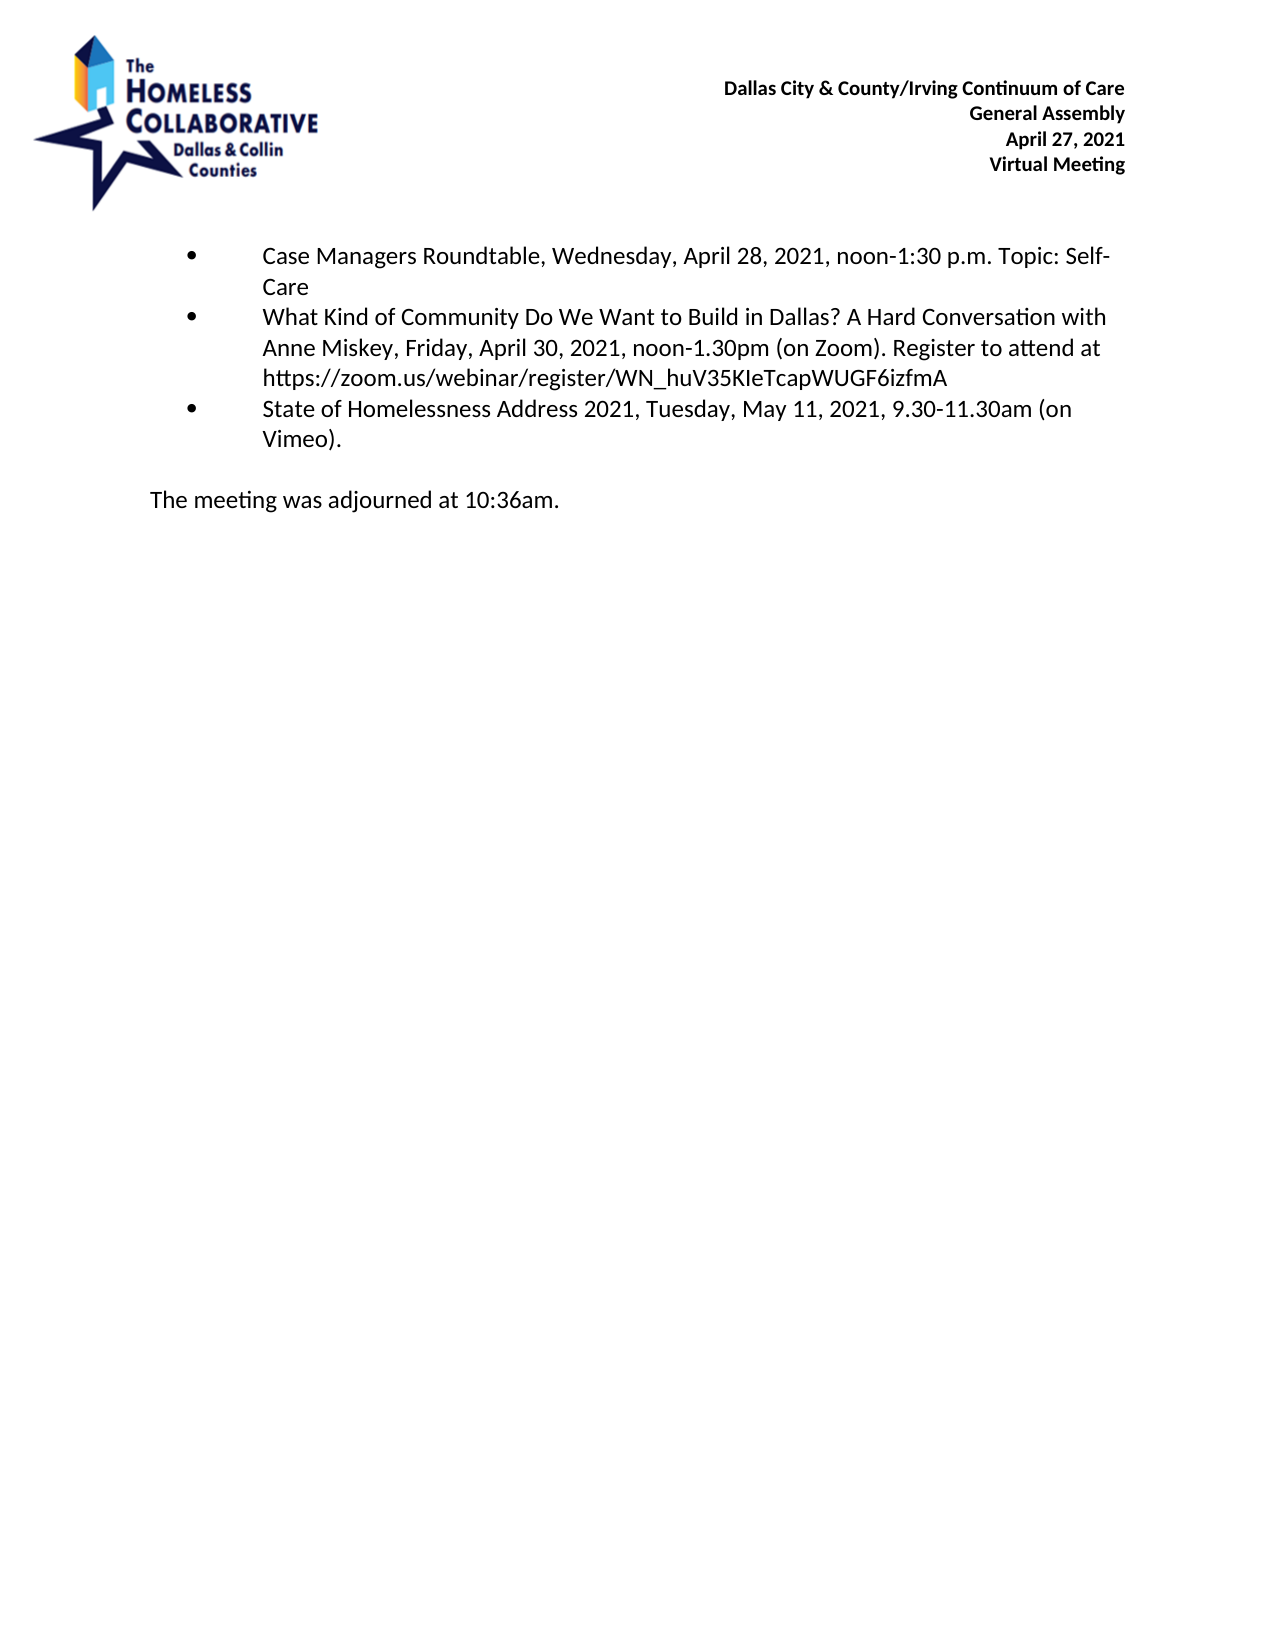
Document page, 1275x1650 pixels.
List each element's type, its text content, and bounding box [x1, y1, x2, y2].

text The meeting was adjourned at 10:36am. [150, 484, 1125, 515]
list What Kind of Community Do We Want to Build in Dallas? A Hard Conversation with Anne Miskey, Friday, April 30, 2021, noon-1.30pm (on Zoom). Register to attend at https://zoom.us/webinar/register/WN_huV35KIeTcapWUGF6izfmA [187, 301, 1125, 393]
list State of Homelessness Address 2021, Tuesday, May 11, 2021, 9.30-11.30am (on Vimeo). [187, 393, 1125, 454]
picture [25, 32, 325, 214]
list Case Managers Roundtable, Wednesday, April 28, 2021, noon-1:30 p.m. Topic: Self-Care [187, 240, 1125, 301]
